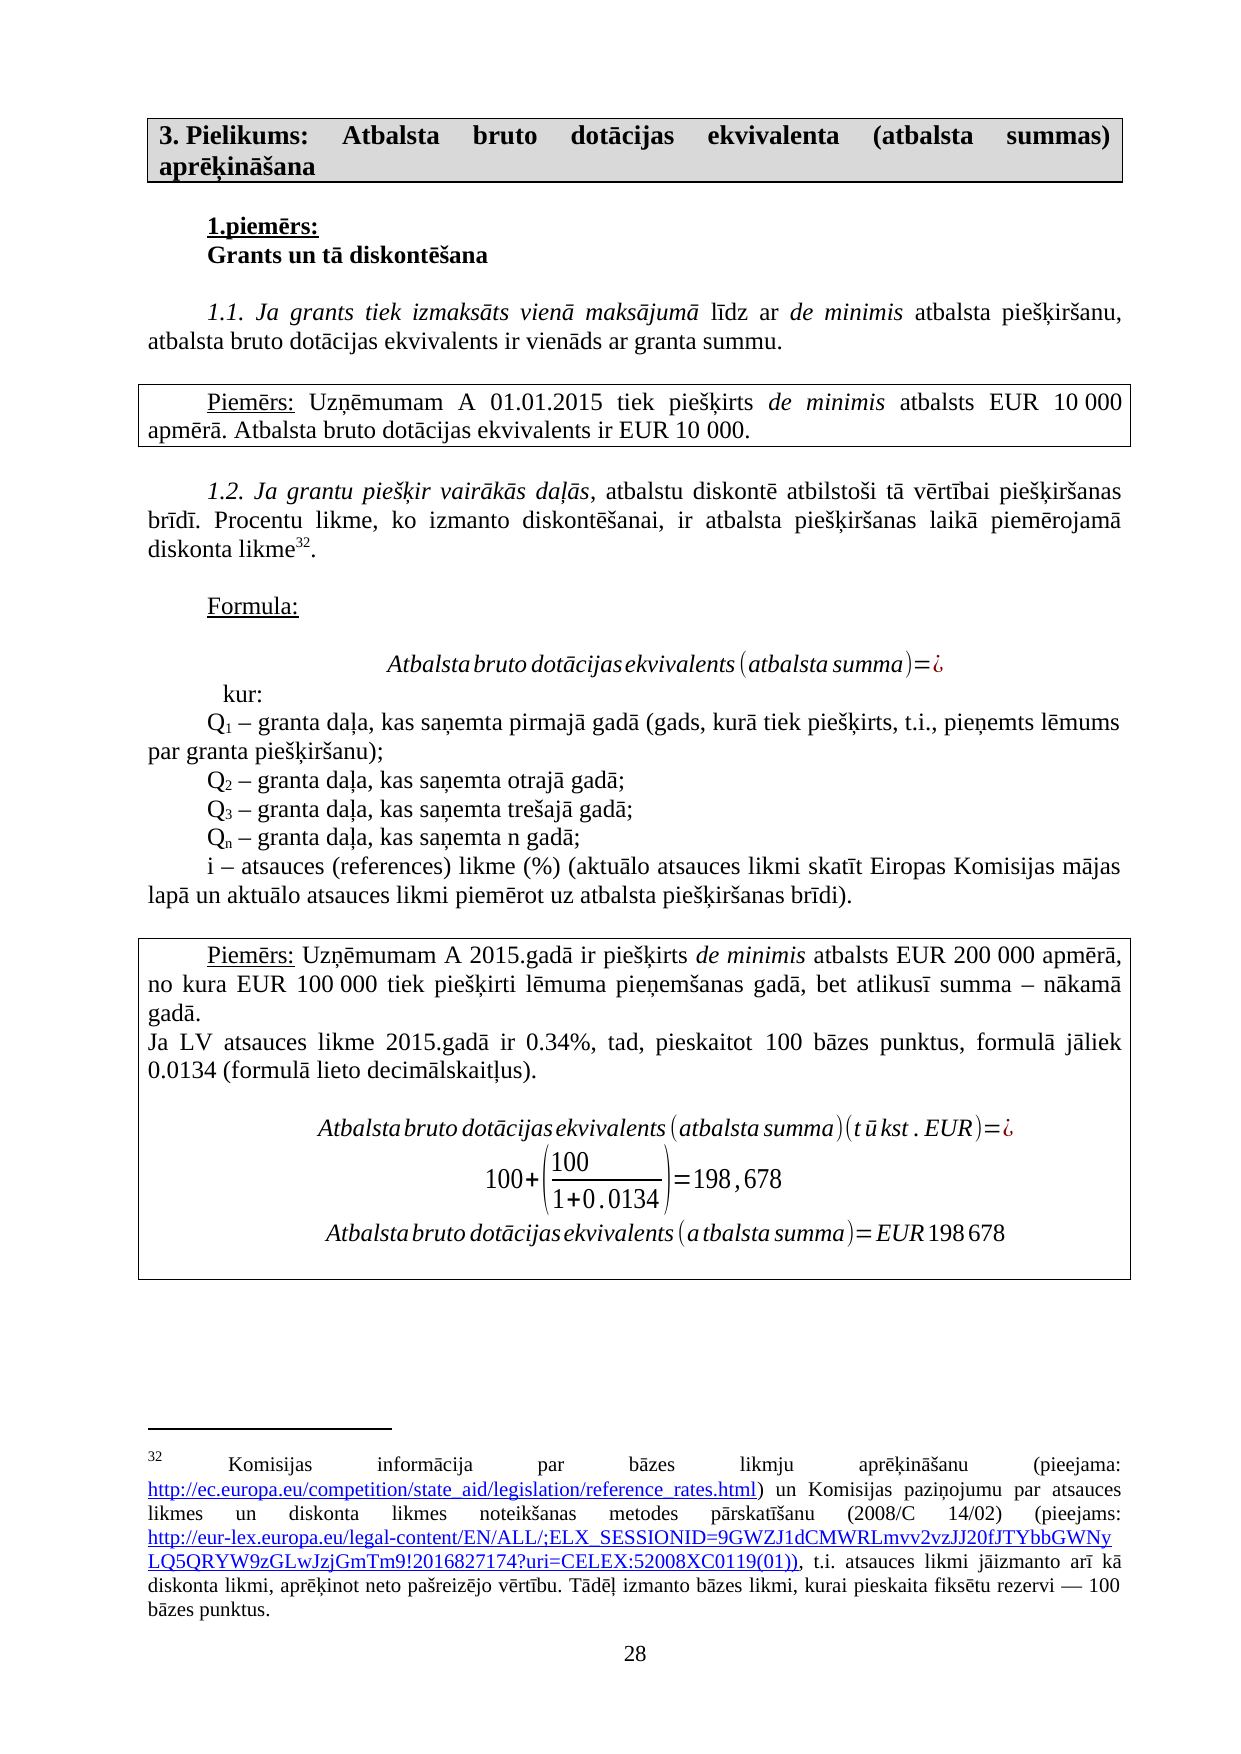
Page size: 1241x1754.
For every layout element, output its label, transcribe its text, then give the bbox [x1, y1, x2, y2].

list 1.piemērs: [148, 211, 1122, 240]
list Q1 – granta daļa, kas saņemta pirmajā gadā (gads, kurā tiek piešķirts, t.i., pieņemts lēmums par granta piešķiršanu); [148, 707, 1122, 765]
list Piemērs: Uzņēmumam A 2015.gadā ir piešķirts de minimis atbalsts EUR 200 000 apmērā, no kura EUR 100 000 tiek piešķirti lēmuma pieņemšanas gadā, bet atlikusī summa – nākamā gadā. [139, 939, 1130, 1027]
list 1.1. Ja grants tiek izmaksāts vienā maksājumā līdz ar de minimis atbalsta piešķiršanu, atbalsta bruto dotācijas ekvivalents ir vienāds ar granta summu. [148, 297, 1122, 355]
list Piemērs: Uzņēmumam A 01.01.2015 tiek piešķirts de minimis atbalsts EUR 10 000 apmērā. Atbalsta bruto dotācijas ekvivalents ir EUR 10 000. [139, 385, 1130, 446]
list Formula: [148, 591, 1122, 620]
table_header Pielikums: Atbalsta bruto dotācijas ekvivalenta (atbalsta summas) aprēķināšana [148, 119, 1122, 181]
list Q2 – granta daļa, kas saņemta otrajā gadā; [148, 765, 1122, 794]
list Qn – granta daļa, kas saņemta n gadā; [148, 822, 1122, 851]
list Q3 – granta daļa, kas saņemta trešajā gadā; [148, 794, 1122, 822]
list Grants un tā diskontēšana [148, 240, 1122, 269]
list 1.2. Ja grantu piešķir vairākās daļās, atbalstu diskontē atbilstoši tā vērtībai piešķiršanas brīdī. Procentu likme, ko izmanto diskontēšanai, ir atbalsta piešķiršanas laikā piemērojamā diskonta likme. [148, 476, 1122, 562]
list i – atsauces (references) likme (%) (aktuālo atsauces likmi skatīt Eiropas Komisijas mājas lapā un aktuālo atsauces likmi piemērot uz atbalsta piešķiršanas brīdi). [148, 851, 1122, 909]
list kur: [148, 679, 1122, 707]
text Ja LV atsauces likme 2015.gadā ir 0.34%, tad, pieskaitot 100 bāzes punktus, formulā jāliek 0.0134 (formulā lieto decimālskaitļus). [148, 1027, 1122, 1084]
